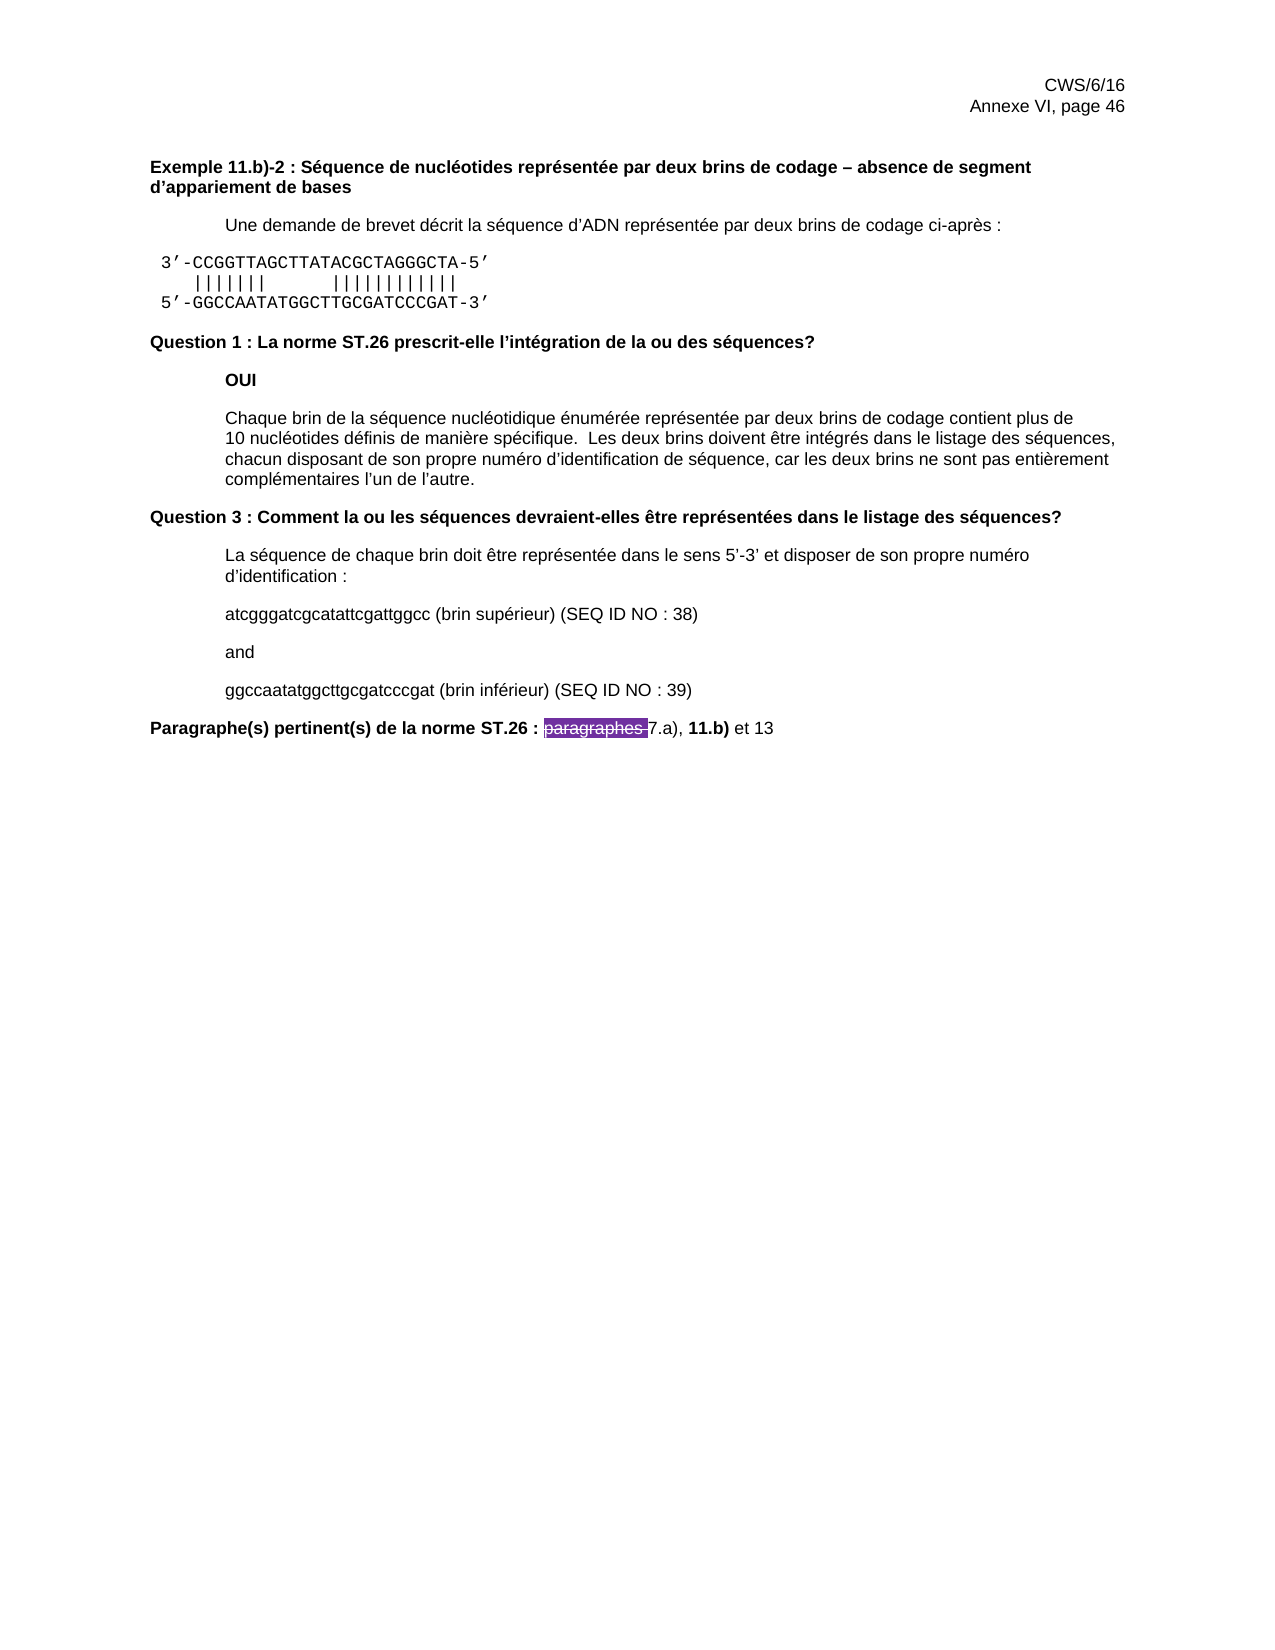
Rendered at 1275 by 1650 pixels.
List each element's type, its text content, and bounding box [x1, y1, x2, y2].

text atcgggatcgcatattcgattggcc (brin supérieur) (SEQ ID NO : 38) [225, 604, 1125, 624]
text Exemple 11.b)-2 : Séquence de nucléotides représentée par deux brins de codage – absence de segment d’appariement de bases [150, 157, 1125, 197]
text OUI [225, 369, 1125, 390]
text Paragraphe(s) pertinent(s) de la norme ST.26 : paragraphes 7.a), 11.b) et 13 [150, 718, 544, 738]
text Paragraphe(s) pertinent(s) de la norme ST.26 : paragraphes 7.a), 11.b) et 13 [648, 718, 1125, 738]
text La séquence de chaque brin doit être représentée dans le sens 5’-3’ et disposer de son propre numéro d’identification : [225, 545, 1125, 586]
text ggccaatatggcttgcgatcccgat (brin inférieur) (SEQ ID NO : 39) [225, 680, 1125, 700]
text Une demande de brevet décrit la séquence d’ADN représentée par deux brins de codage ci-après : [225, 215, 1125, 236]
text and [225, 642, 1125, 662]
text ||||||| |||||||||||| [150, 273, 1125, 293]
text Question 1 : La norme ST.26 prescrit-elle l’intégration de la ou des séquences? [150, 331, 1125, 352]
text Chaque brin de la séquence nucléotidique énumérée représentée par deux brins de codage contient plus de 10 nucléotides définis de manière spécifique. Les deux brins doivent être intégrés dans le listage des séquences, chacun disposant de son propre numéro d’identification de séquence, car les deux brins ne sont pas entièrement complémentaires l’un de l’autre. [225, 408, 1125, 489]
text Question 3 : Comment la ou les séquences devraient-elles être représentées dans le listage des séquences? [150, 507, 1125, 527]
text 3’-CCGGTTAGCTTATACGCTAGGGCTA-5’ [150, 253, 1125, 273]
text 5’-GGCCAATATGGCTTGCGATCCCGAT-3’ [150, 293, 1125, 314]
